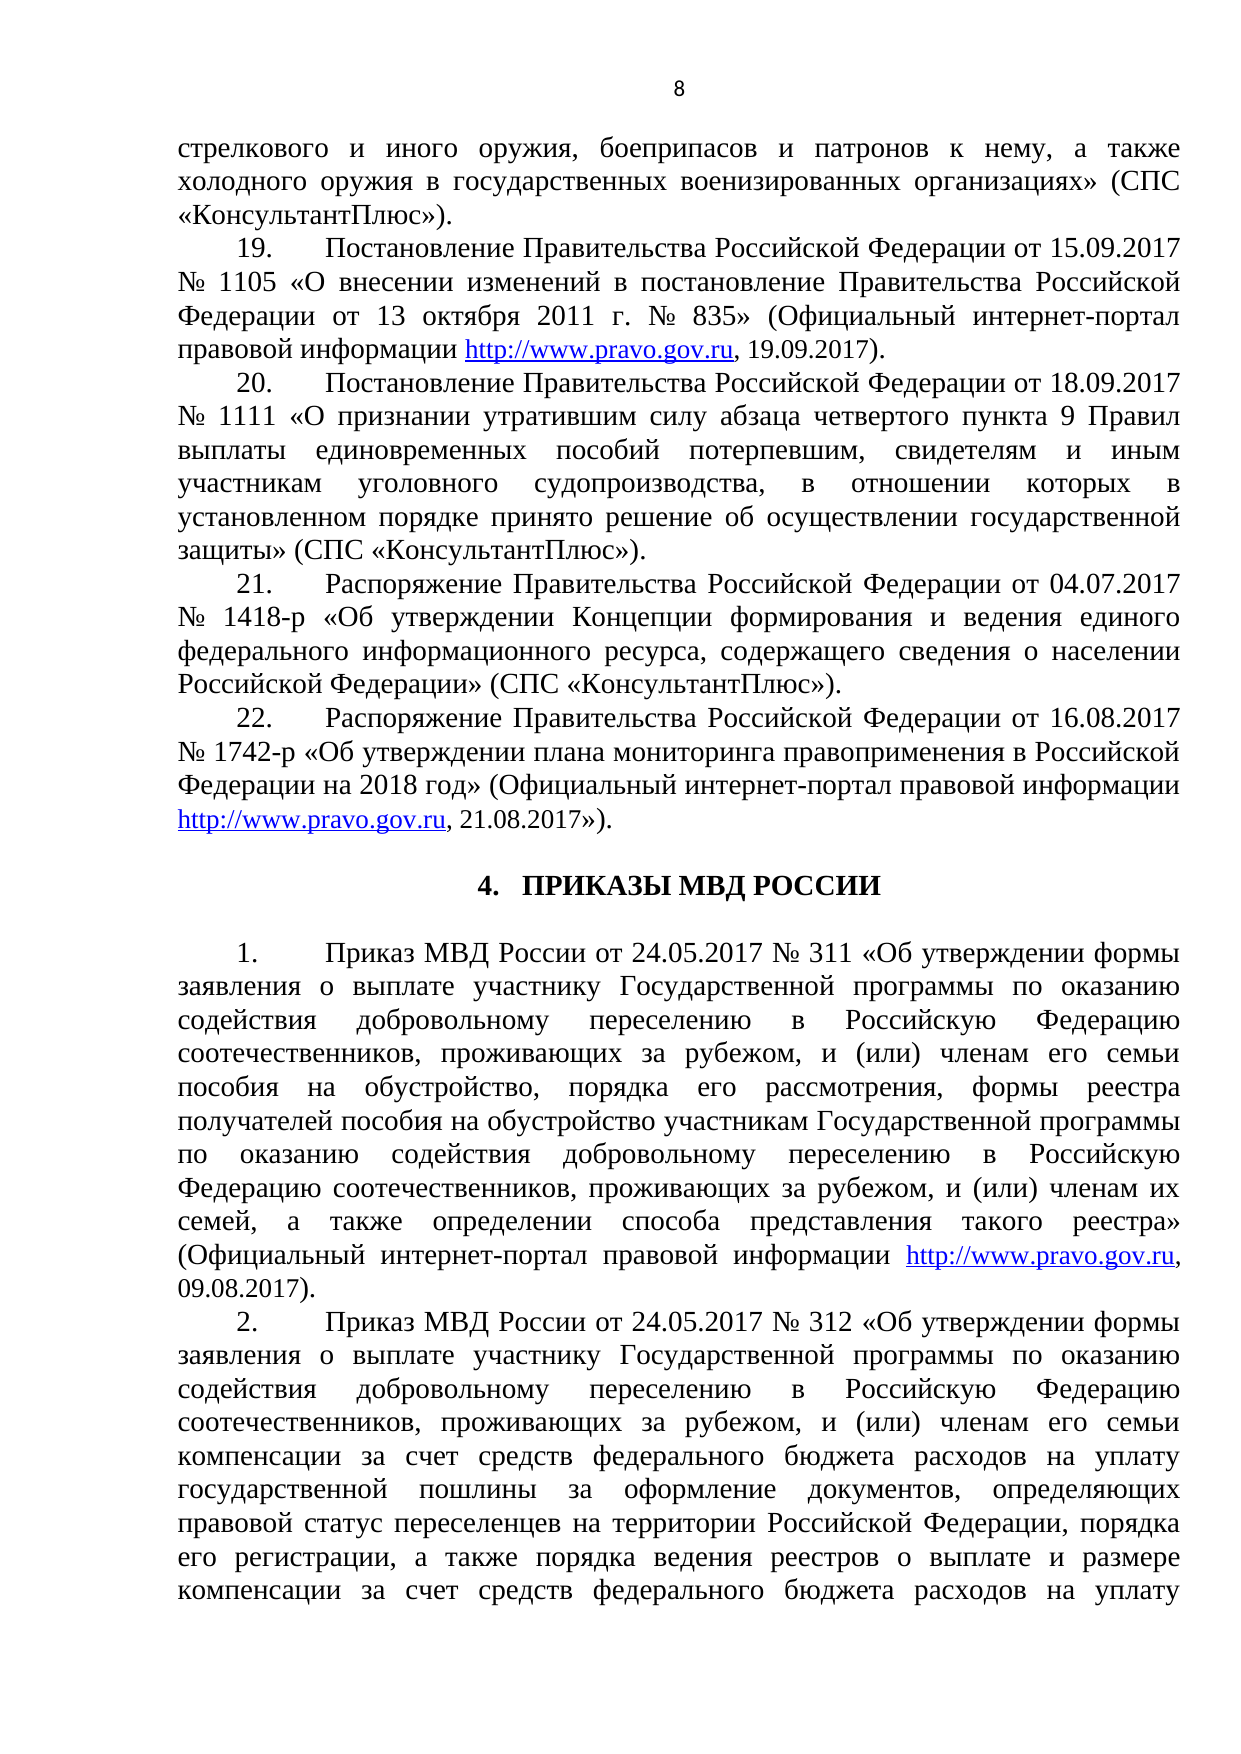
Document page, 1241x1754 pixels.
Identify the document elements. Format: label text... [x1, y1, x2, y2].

list Распоряжение Правительства Российской Федерации от 16.08.2017 № 1742-р «Об утверждении плана мониторинга правоприменения в Российской Федерации на 2018 год» (Официальный интернет-портал правовой информации http://www.pravo.gov.ru, 21.08.2017»). [177, 700, 1181, 834]
list Постановление Правительства Российской Федерации от 18.09.2017 № 1111 «О признании утратившим силу абзаца четвертого пункта 9 Правил выплаты единовременных пособий потерпевшим, свидетелям и иным участникам уголовного судопроизводства, в отношении которых в установленном порядке принято решение об осуществлении государственной защиты» (СПС «КонсультантПлюс»). [177, 365, 1181, 566]
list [177, 130, 1181, 231]
list Распоряжение Правительства Российской Федерации от 04.07.2017 № 1418-р «Об утверждении Концепции формирования и ведения единого федерального информационного ресурса, содержащего сведения о населении Российской Федерации» (СПС «КонсультантПлюс»). [177, 566, 1181, 700]
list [177, 1304, 1181, 1606]
list Приказ МВД России от 24.05.2017 № 311 «Об утверждении формы заявления о выплате участнику Государственной программы по оказанию содействия добровольному переселению в Российскую Федерацию соотечественников, проживающих за рубежом, и (или) членам его семьи пособия на обустройство, порядка его рассмотрения, формы реестра получателей пособия на обустройство участникам Государственной программы по оказанию содействия добровольному переселению в Российскую Федерацию соотечественников, проживающих за рубежом, и (или) членам их семей, а также определении способа представления такого реестра» (Официальный интернет-портал правовой информации http://www.pravo.gov.ru, 09.08.2017). [177, 935, 1181, 1304]
list ПРИКАЗЫ МВД РОССИИ [177, 868, 1181, 901]
list Постановление Правительства Российской Федерации от 15.09.2017 № 1105 «О внесении изменений в постановление Правительства Российской Федерации от 13 октября 2011 г. № 835» (Официальный интернет-портал правовой информации http://www.pravo.gov.ru, 19.09.2017). [177, 231, 1181, 365]
